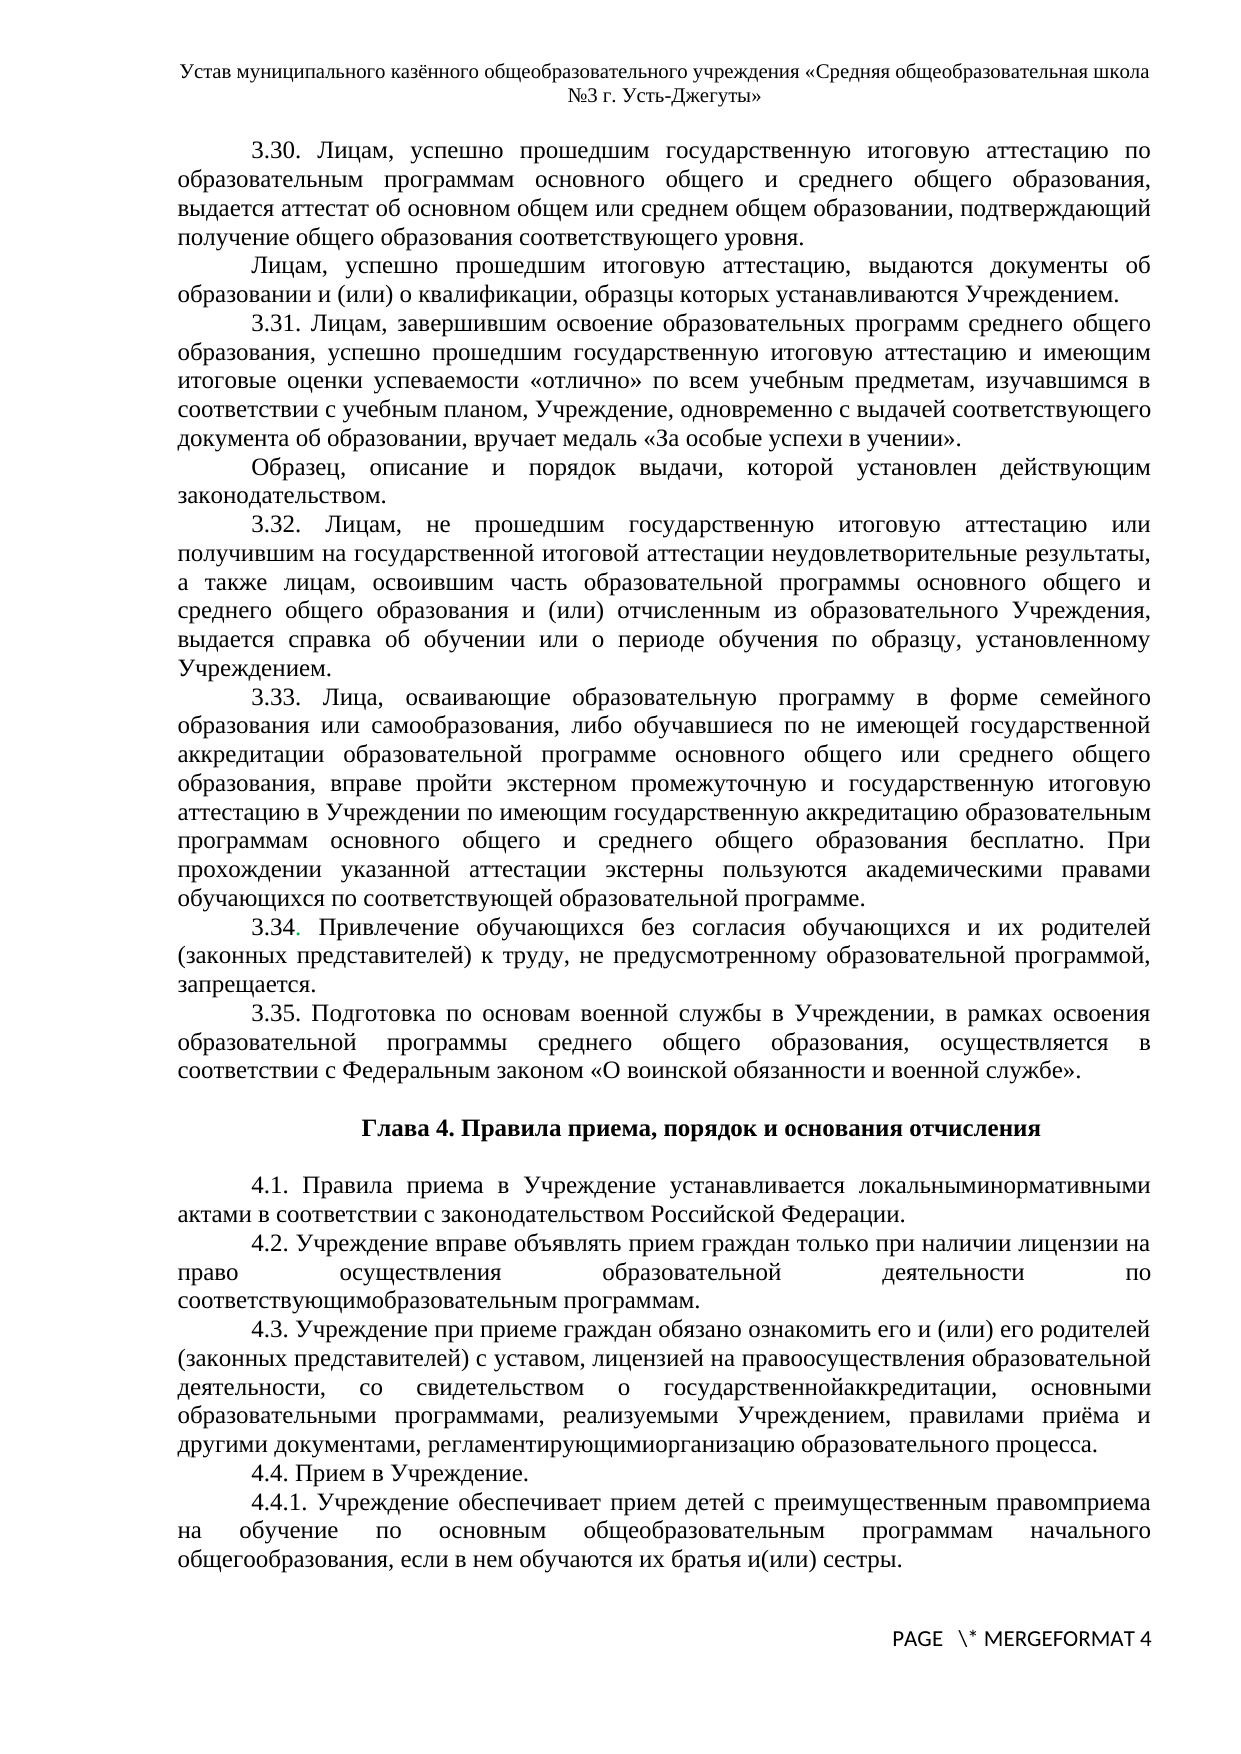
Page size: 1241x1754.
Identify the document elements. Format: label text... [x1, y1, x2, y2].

text 3.32. Лицам, не прошедшим государственную итоговую аттестацию или получившим на государственной итоговой аттестации неудовлетворительные результаты, а также лицам, освоившим часть образовательной программы основного общего и среднего общего образования и (или) отчисленным из образовательного Учреждения, выдается справка об обучении или о периоде обучения по образцу, установленному Учреждением. [177, 509, 1152, 682]
text 4.4. Прием в Учреждение. [177, 1458, 1152, 1487]
text 4.1. Правила приема в Учреждение устанавливается локальныминормативными актами в соответствии с законодательством Российской Федерации. [177, 1170, 1152, 1228]
text 3.33. Лица, осваивающие образовательную программу в форме семейного образования или самообразования, либо обучавшиеся по не имеющей государственной аккредитации образовательной программе основного общего или среднего общего образования, вправе пройти экстерном промежуточную и государственную итоговую аттестацию в Учреждении по имеющим государственную аккредитацию образовательным программам основного общего и среднего общего образования бесплатно. При прохождении указанной аттестации экстерны пользуются академическими правами обучающихся по соответствующей образовательной программе. [177, 682, 1152, 912]
text Лицам, успешно прошедшим итоговую аттестацию, выдаются документы об образовании и (или) о квалификации, образцы которых устанавливаются Учреждением. [177, 250, 1152, 308]
text 4.4.1. Учреждение обеспечивает прием детей с преимущественным правомприема на обучение по основным общеобразовательным программам начального общегообразования, если в нем обучаются их братья и(или) сестры. [177, 1487, 1152, 1573]
text 4.3. Учреждение при приеме граждан обязано ознакомить его и (или) его родителей (законных представителей) с уставом, лицензией на правоосуществления образовательной деятельности, со свидетельством о государственнойаккредитации, основными образовательными программами, реализуемыми Учреждением, правилами приёма и другими документами, регламентирующимиорганизацию образовательного процесса. [177, 1314, 1152, 1458]
text Образец, описание и порядок выдачи, которой установлен действующим законодательством. [177, 452, 1152, 509]
text 3.34. Привлечение обучающихся без согласия обучающихся и их родителей (законных представителей) к труду, не предусмотренному образовательной программой, запрещается. [177, 912, 1152, 998]
text Глава 4. Правила приема, порядок и основания отчисления [177, 1113, 1152, 1142]
text 3.35. Подготовка по основам военной службы в Учреждении, в рамках освоения образовательной программы среднего общего образования, осуществляется в соответствии с Федеральным законом «О воинской обязанности и военной службе». [177, 998, 1152, 1084]
text 3.30. Лицам, успешно прошедшим государственную итоговую аттестацию по образовательным программам основного общего и среднего общего образования, выдается аттестат об основном общем или среднем общем образовании, подтверждающий получение общего образования соответствующего уровня. [177, 135, 1152, 250]
text 4.2. Учреждение вправе объявлять прием граждан только при наличии лицензии на право осуществления образовательной деятельности по соответствующимобразовательным программам. [177, 1228, 1152, 1314]
text 3.31. Лицам, завершившим освоение образовательных программ среднего общего образования, успешно прошедшим государственную итоговую аттестацию и имеющим итоговые оценки успеваемости «отлично» по всем учебным предметам, изучавшимся в соответствии с учебным планом, Учреждение, одновременно с выдачей соответствующего документа об образовании, вручает медаль «За особые успехи в учении». [177, 308, 1152, 452]
